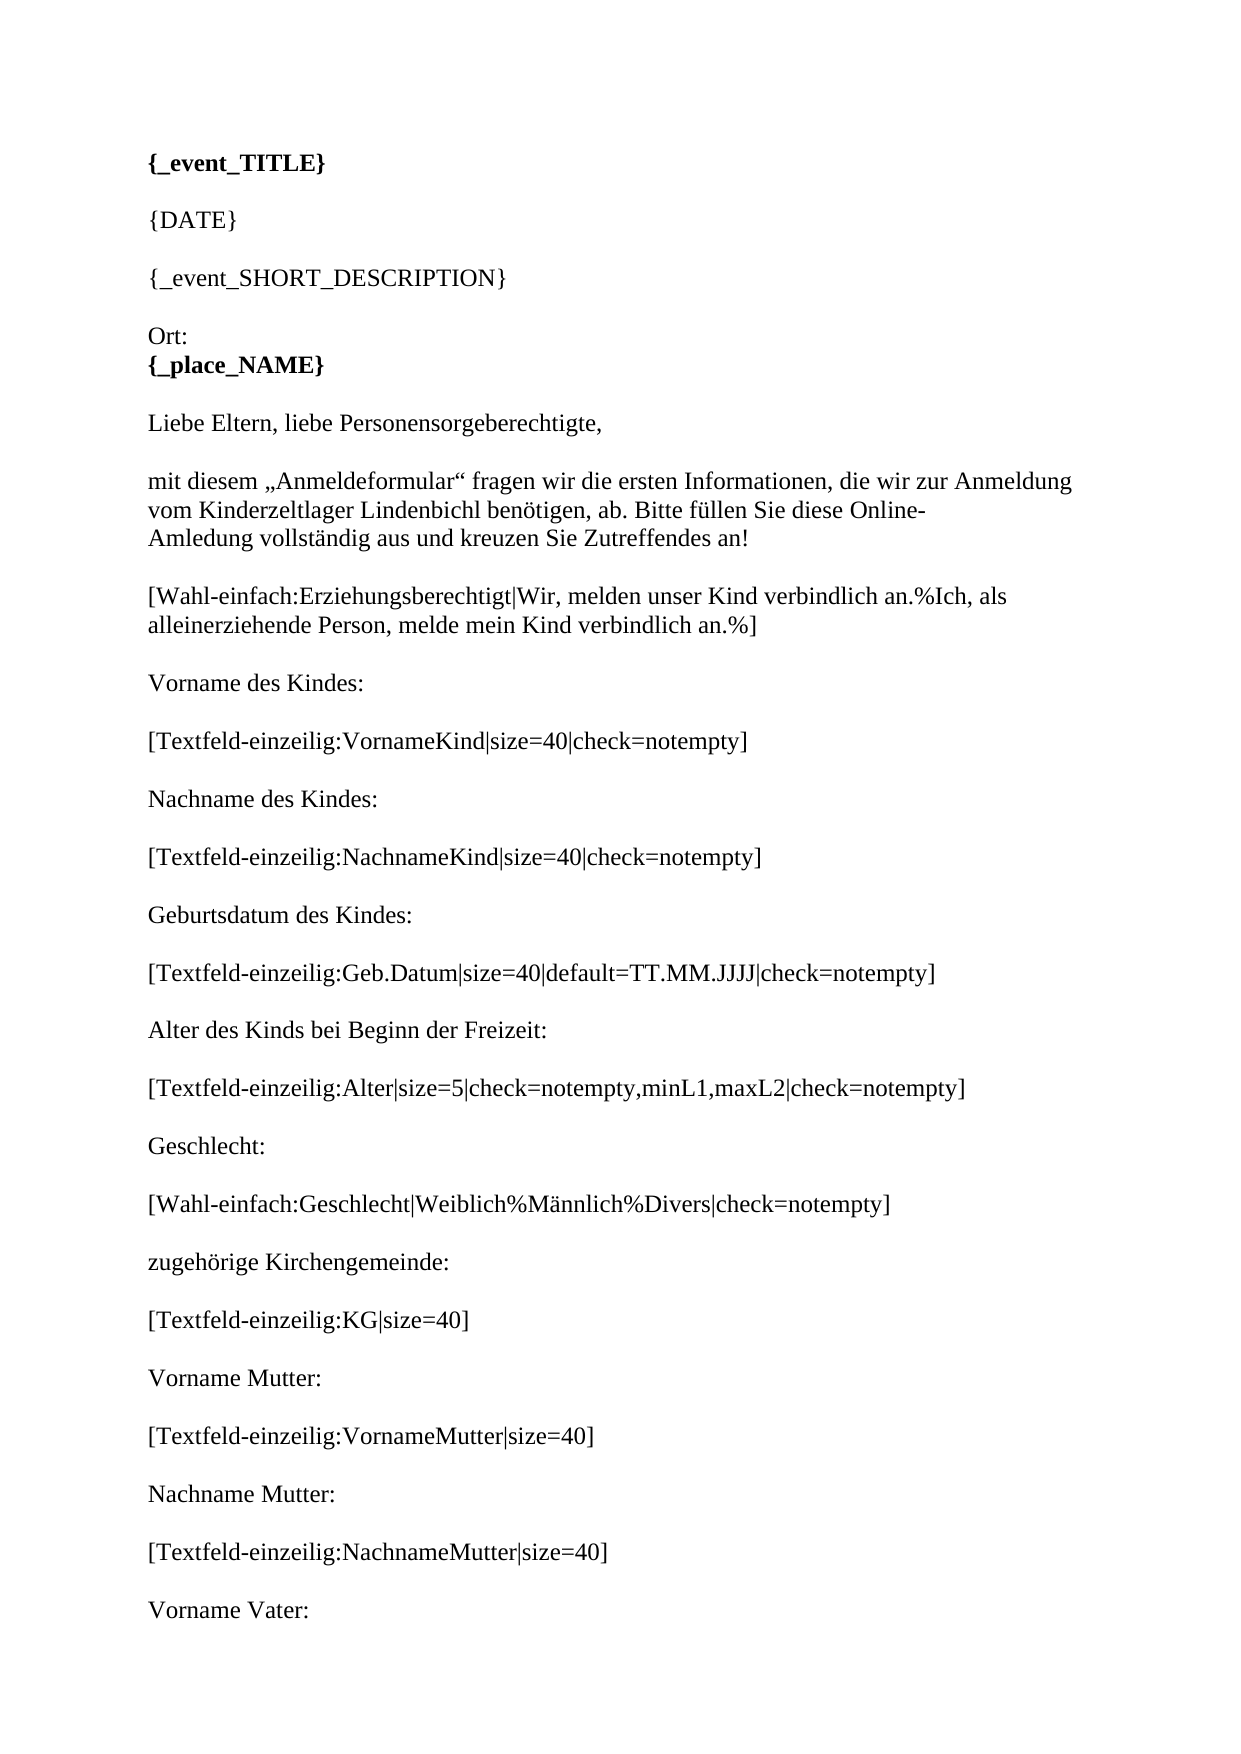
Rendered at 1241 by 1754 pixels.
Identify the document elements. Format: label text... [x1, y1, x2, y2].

text [Textfeld-einzeilig:NachnameKind|size=40|check=notempty] [148, 842, 1093, 871]
text Nachname des Kindes: [148, 784, 1093, 813]
text [Textfeld-einzeilig:KG|size=40] [148, 1305, 1093, 1334]
text zugehörige Kirchengemeinde: [148, 1247, 1093, 1276]
text Geburtsdatum des Kindes: [148, 900, 1093, 928]
text Ort: {_place_NAME} [148, 321, 1093, 379]
text mit diesem „Anmeldeformular“ fragen wir die ersten Informationen, die wir zur Anmeldung vom Kinderzeltlager Lindenbichl benötigen, ab. Bitte füllen Sie diese Online-Amledung vollständig aus und kreuzen Sie Zutreffendes an! [148, 466, 1093, 552]
text {DATE} [148, 206, 1093, 234]
text [Textfeld-einzeilig:Geb.Datum|size=40|default=TT.MM.JJJJ|check=notempty] [148, 958, 1093, 986]
text [Wahl-einfach:Geschlecht|Weiblich%Männlich%Divers|check=notempty] [148, 1189, 1093, 1218]
text Nachname Mutter: [148, 1479, 1093, 1508]
text [Textfeld-einzeilig:VornameKind|size=40|check=notempty] [148, 726, 1093, 755]
text [Textfeld-einzeilig:Alter|size=5|check=notempty,minL1,maxL2|check=notempty] [148, 1073, 1093, 1102]
text Vorname Mutter: [148, 1363, 1093, 1392]
text {_event_SHORT_DESCRIPTION} [148, 263, 1093, 292]
text {_event_TITLE} [148, 148, 1093, 176]
text Vorname Vater: [148, 1595, 1093, 1623]
text [Textfeld-einzeilig:NachnameMutter|size=40] [148, 1537, 1093, 1566]
text Liebe Eltern, liebe Personensorgeberechtigte, [148, 408, 1093, 437]
text [Textfeld-einzeilig:VornameMutter|size=40] [148, 1421, 1093, 1450]
text Vorname des Kindes: [148, 668, 1093, 697]
text [Wahl-einfach:Erziehungsberechtigt|Wir, melden unser Kind verbindlich an.%Ich, als alleinerziehende Person, melde mein Kind verbindlich an.%] [148, 581, 1093, 639]
text Geschlecht: [148, 1131, 1093, 1160]
text Alter des Kinds bei Beginn der Freizeit: [148, 1016, 1093, 1044]
